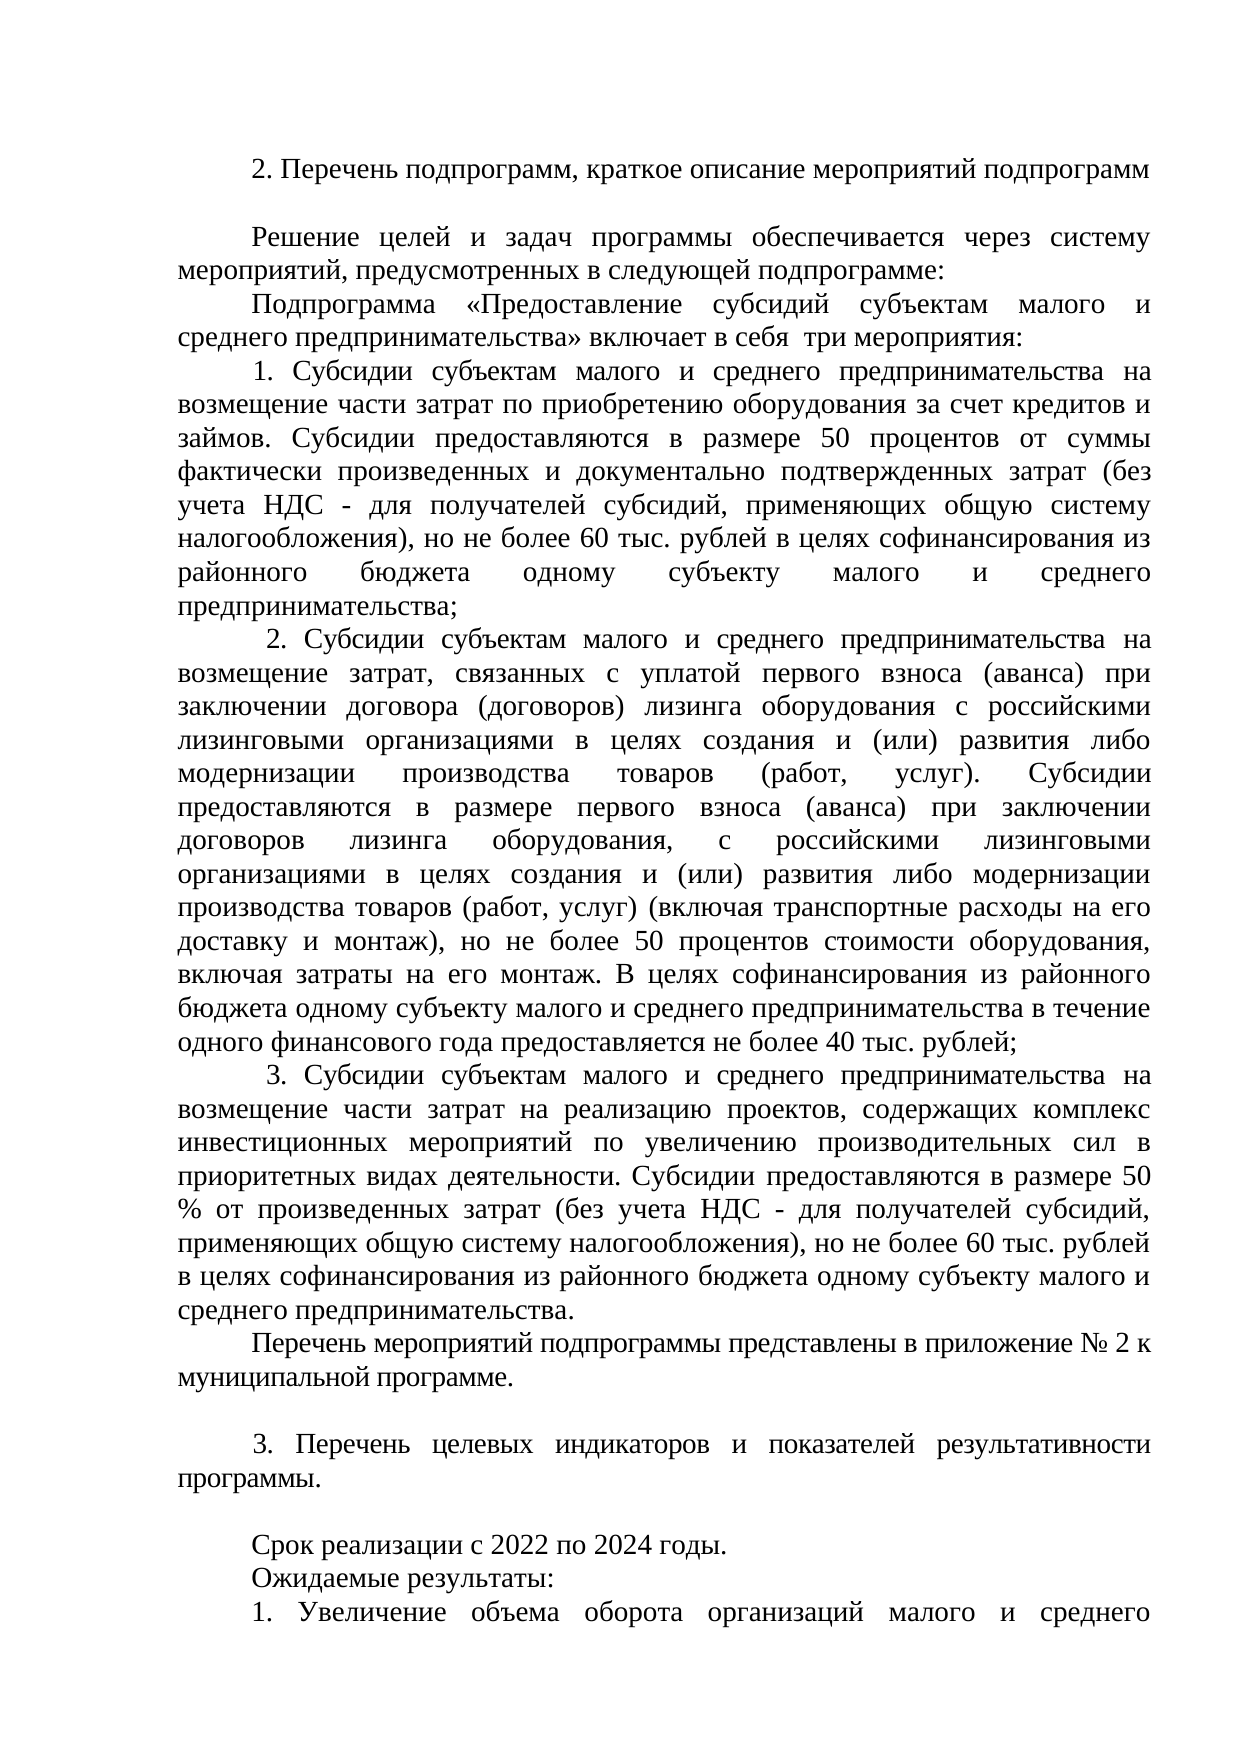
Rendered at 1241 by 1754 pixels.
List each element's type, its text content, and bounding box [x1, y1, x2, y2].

text 1. Субсидии субъектам малого и среднего предпринимательства на возмещение части затрат по приобретению оборудования за счет кредитов и займов. Субсидии предоставляются в размере 50 процентов от суммы фактически произведенных и документально подтвержденных затрат (без учета НДС - для получателей субсидий, применяющих общую систему налогообложения), но не более 60 тыс. рублей в целях софинансирования из районного бюджета одному субъекту малого и среднего предпринимательства; [177, 353, 1152, 621]
text Ожидаемые результаты: [177, 1560, 1152, 1594]
text Срок реализации с 2022 по 2024 годы. [177, 1527, 1152, 1560]
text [177, 1594, 1152, 1627]
text Подпрограмма «Предоставление субсидий субъектам малого и среднего предпринимательства» включает в себя три мероприятия: [177, 286, 1152, 353]
text Перечень мероприятий подпрограммы представлены в приложение № 2 к муниципальной программе. [177, 1326, 1152, 1393]
text 2. Субсидии субъектам малого и среднего предпринимательства на возмещение затрат, связанных с уплатой первого взноса (аванса) при заключении договора (договоров) лизинга оборудования с российскими лизинговыми организациями в целях создания и (или) развития либо модернизации производства товаров (работ, услуг). Субсидии предоставляются в размере первого взноса (аванса) при заключении договоров лизинга оборудования, с российскими лизинговыми организациями в целях создания и (или) развития либо модернизации производства товаров (работ, услуг) (включая транспортные расходы на его доставку и монтаж), но не более 50 процентов стоимости оборудования, включая затраты на его монтаж. В целях софинансирования из районного бюджета одному субъекту малого и среднего предпринимательства в течение одного финансового года предоставляется не более 40 тыс. рублей; [177, 621, 1152, 1057]
text 3. Перечень целевых индикаторов и показателей результативности программы. [177, 1426, 1152, 1493]
text 2. Перечень подпрограмм, краткое описание мероприятий подпрограмм [177, 152, 1152, 185]
text 3. Субсидии субъектам малого и среднего предпринимательства на возмещение части затрат на реализацию проектов, содержащих комплекс инвестиционных мероприятий по увеличению производительных сил в приоритетных видах деятельности. Субсидии предоставляются в размере 50 % от произведенных затрат (без учета НДС - для получателей субсидий, применяющих общую систему налогообложения), но не более 60 тыс. рублей в целях софинансирования из районного бюджета одному субъекту малого и среднего предпринимательства. [177, 1057, 1152, 1326]
text Решение целей и задач программы обеспечивается через систему мероприятий, предусмотренных в следующей подпрограмме: [177, 219, 1152, 286]
